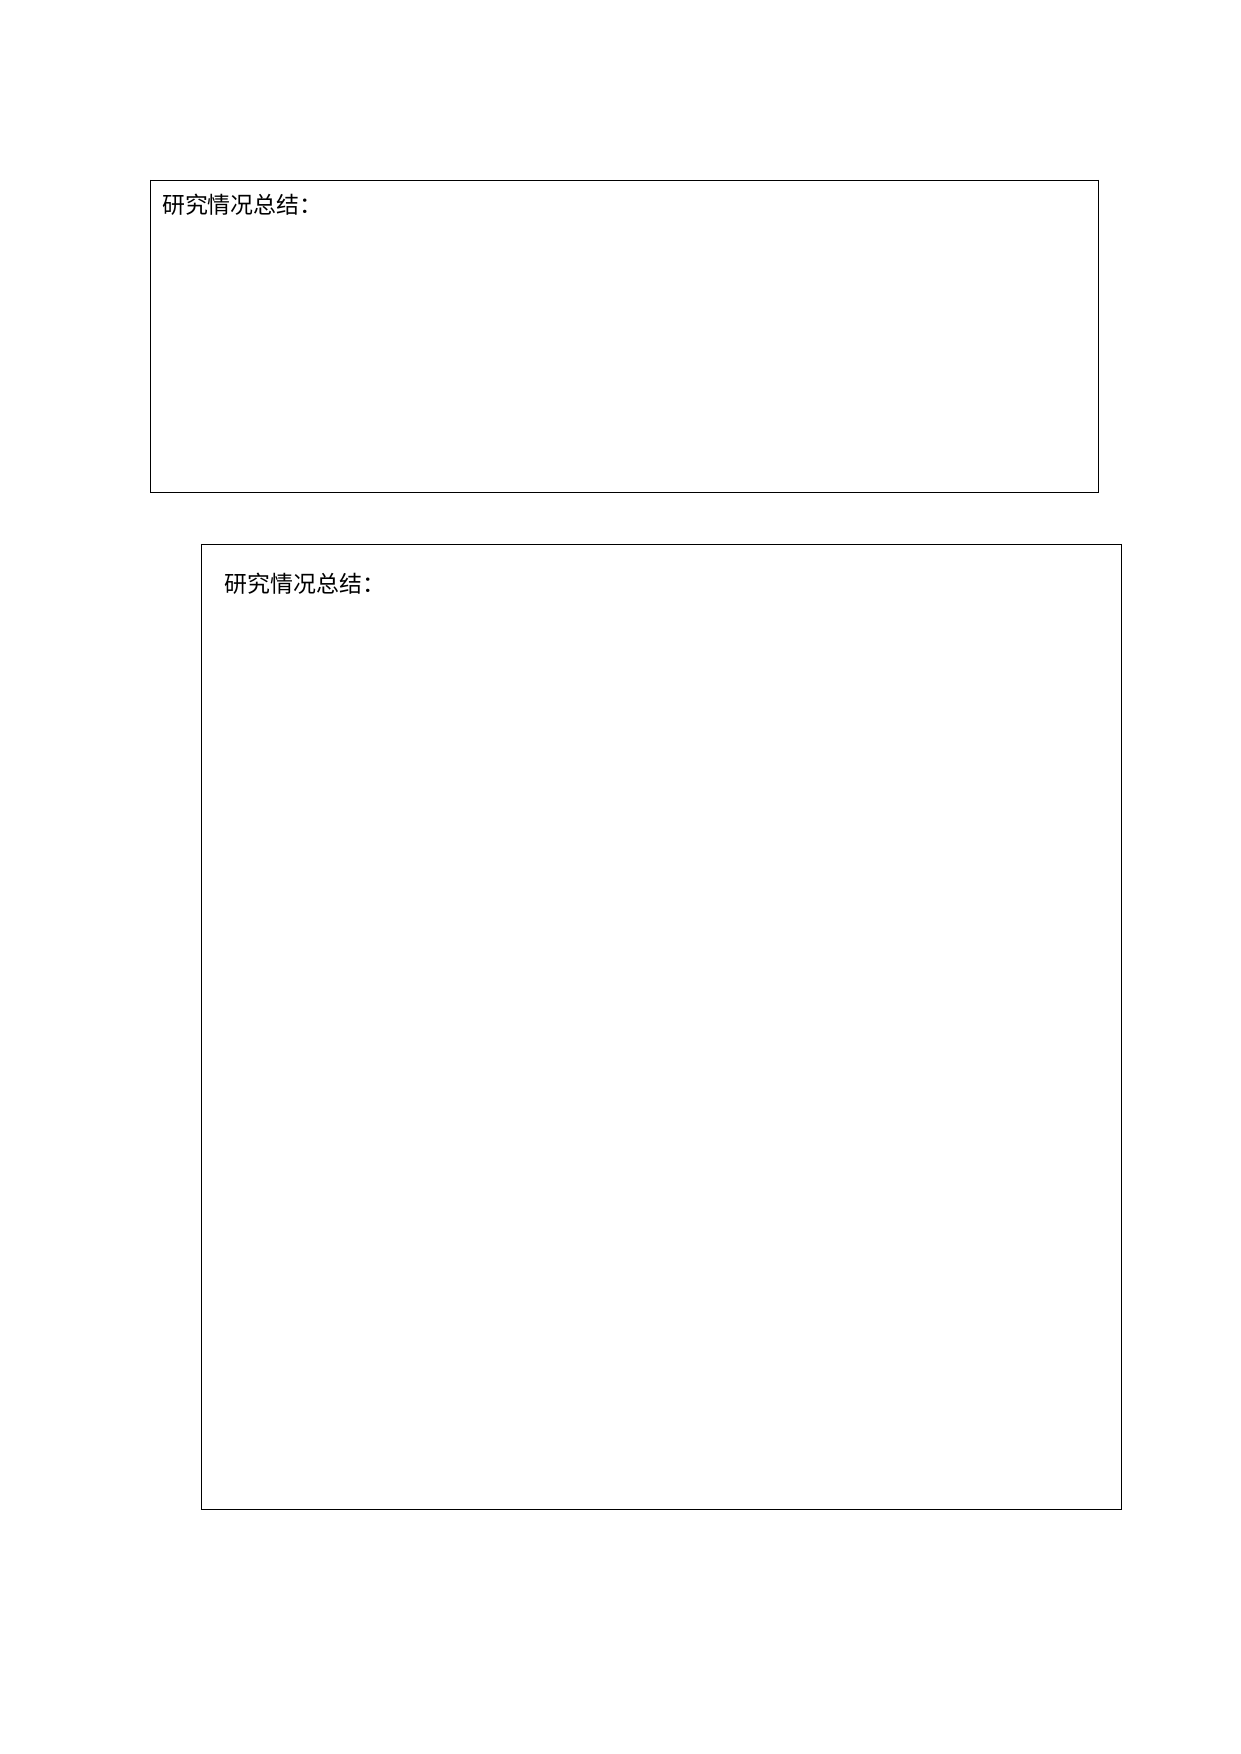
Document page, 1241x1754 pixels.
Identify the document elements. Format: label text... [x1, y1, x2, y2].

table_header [202, 545, 1121, 1509]
table_cell 研究情况总结： [151, 181, 1098, 492]
